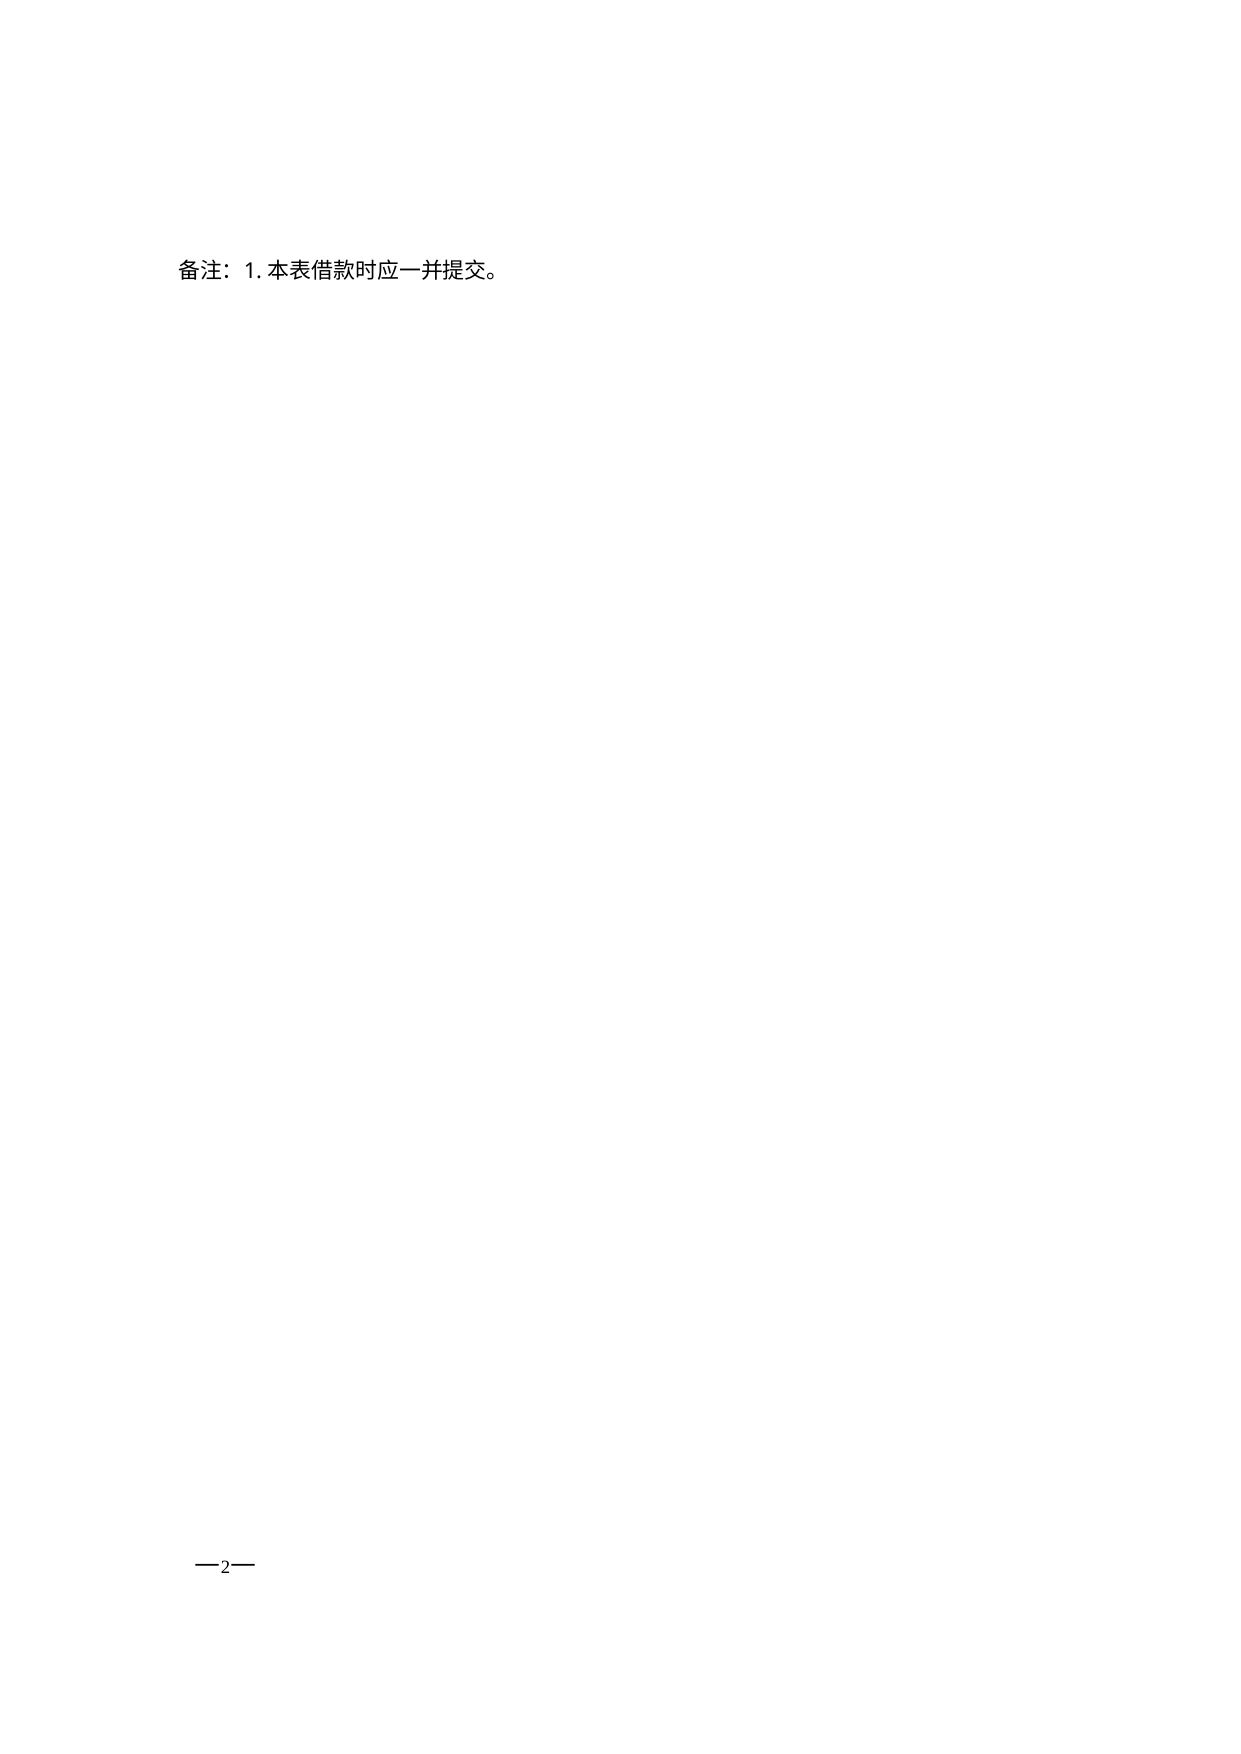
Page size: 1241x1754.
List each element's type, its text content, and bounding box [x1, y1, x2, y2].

text 备注：1. 本表借款时应一并提交。 [178, 253, 1074, 285]
